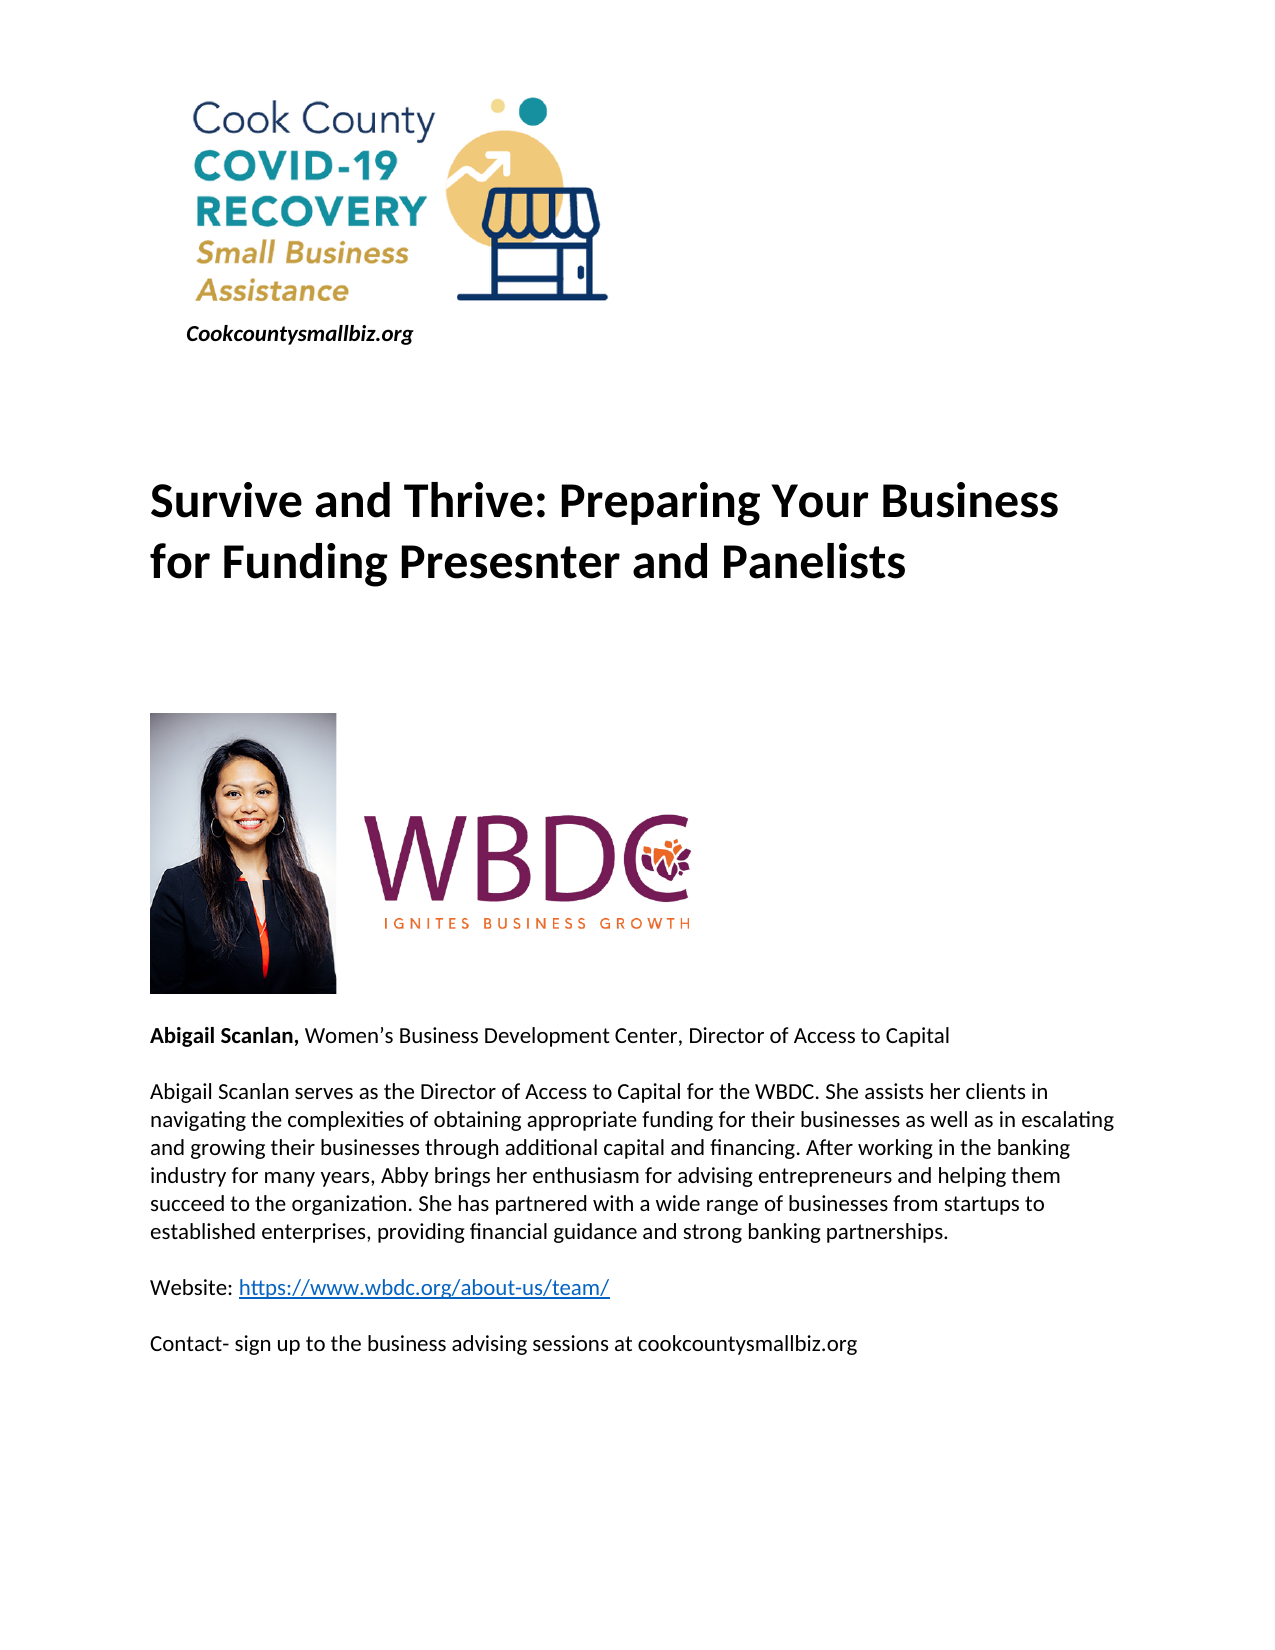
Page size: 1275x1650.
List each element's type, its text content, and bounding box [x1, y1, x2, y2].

text Abigail Scanlan, Women’s Business Development Center, Director of Access to Capital Abigail Scanlan serves as the Director of Access to Capital for the WBDC. She assists her clients in navigating the complexities of obtaining appropriate funding for their businesses as well as in escalating and growing their businesses through additional capital and financing. After working in the banking industry for many years, Abby brings her enthusiasm for advising entrepreneurs and helping them succeed to the organization. She has partnered with a wide range of businesses from startups to established enterprises, providing financial guidance and strong banking partnerships. [150, 1021, 1125, 1245]
picture [150, 75, 632, 320]
picture [341, 741, 720, 994]
text Contact- sign up to the business advising sessions at cookcountysmallbiz.org [150, 1329, 1125, 1357]
picture [150, 713, 337, 994]
text Survive and Thrive: Preparing Your Business for Funding Presesnter and Panelists [150, 469, 1125, 591]
text Website: https://www.wbdc.org/about-us/team/ [150, 1273, 1125, 1301]
